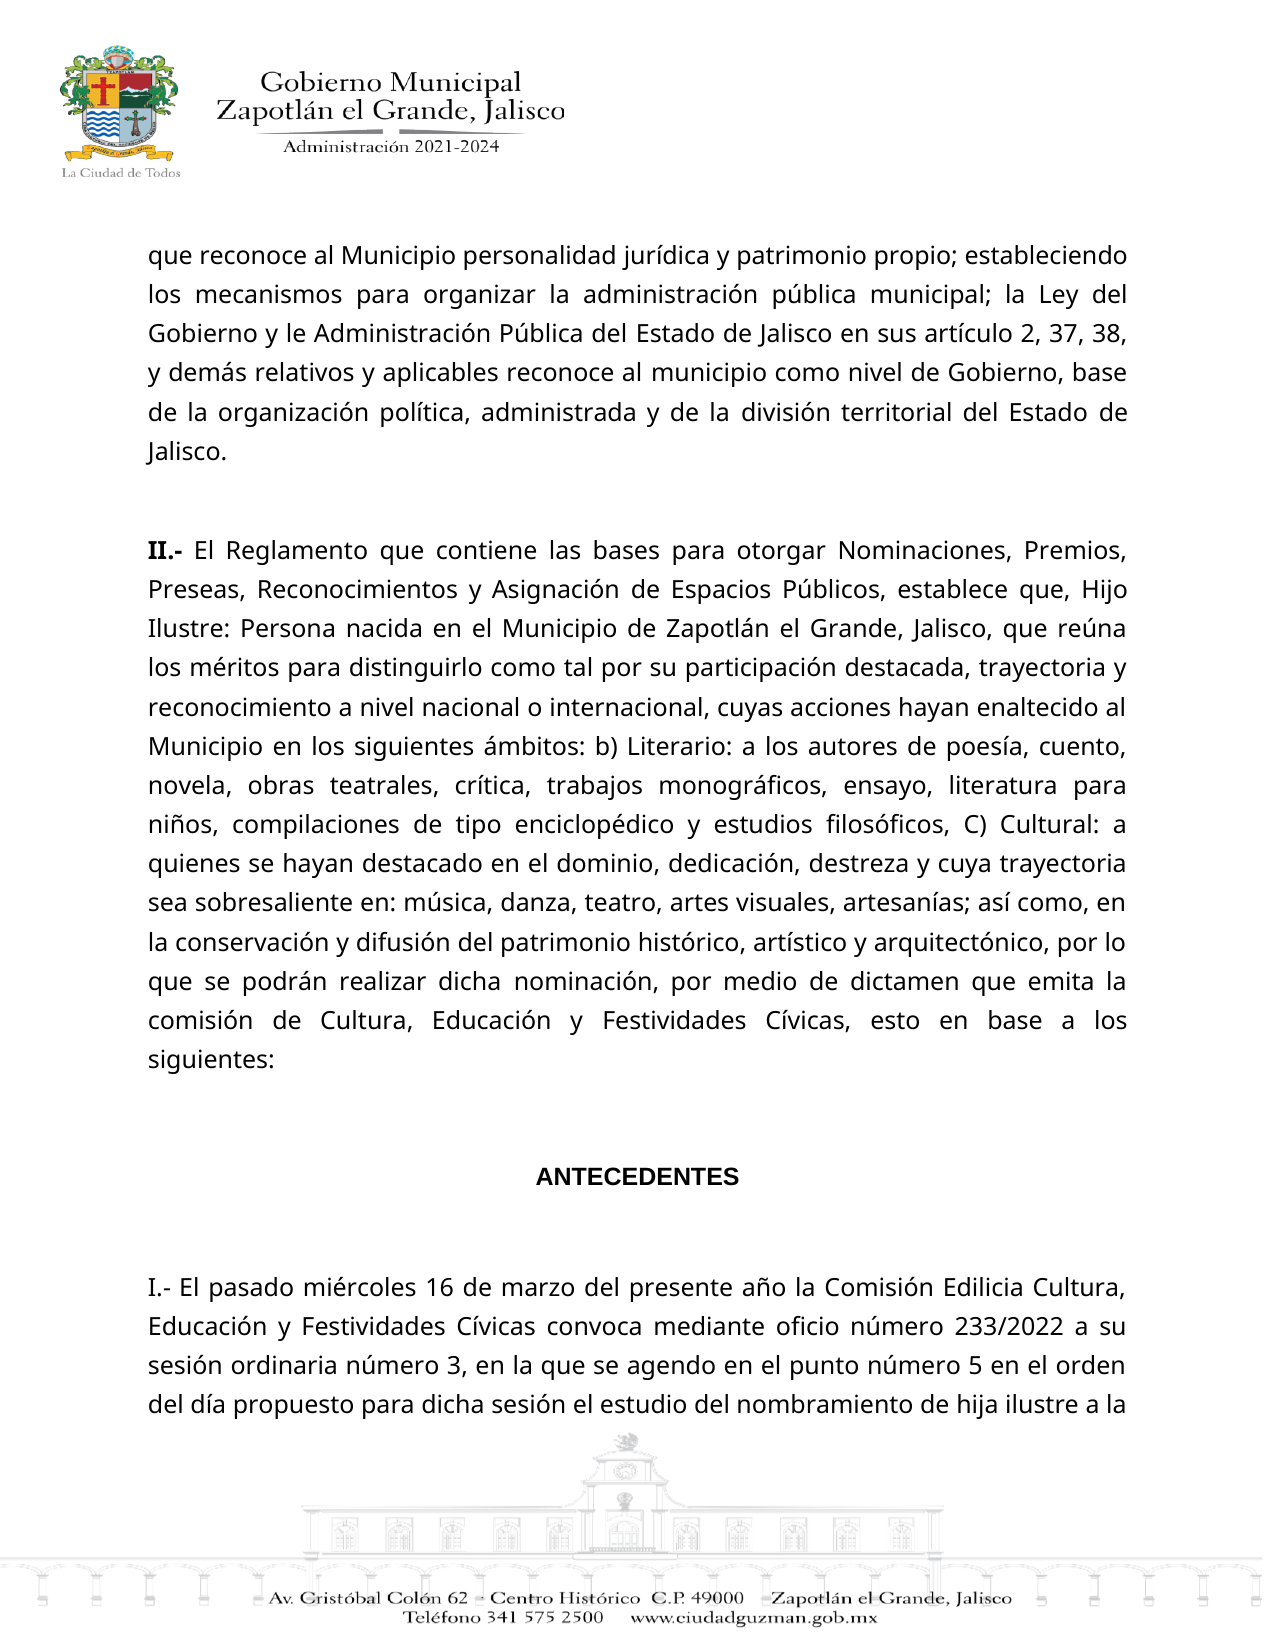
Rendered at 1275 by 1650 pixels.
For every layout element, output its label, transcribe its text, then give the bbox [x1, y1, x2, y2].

subtitle ANTECEDENTES [157, 1162, 1117, 1191]
picture [59, 45, 564, 177]
picture [0, 1432, 1263, 1628]
text II.- El Reglamento que contiene las bases para otorgar Nominaciones, Premios, Preseas, Reconocimientos y Asignación de Espacios Públicos, establece que, Hijo Ilustre: Persona nacida en el Municipio de Zapotlán el Grande, Jalisco, que reúna los méritos para distinguirlo como tal por su participación destacada, trayectoria y reconocimiento a nivel nacional o internacional, cuyas acciones hayan enaltecido al Municipio en los siguientes ámbitos: b) Literario: a los autores de poesía, cuento, novela, obras teatrales, crítica, trabajos monográficos, ensayo, literatura para niños, compilaciones de tipo enciclopédico y estudios filosóficos, C) Cultural: a quienes se hayan destacado en el dominio, dedicación, destreza y cuya trayectoria sea sobresaliente en: música, danza, teatro, artes visuales, artesanías; así como, en la conservación y difusión del patrimonio histórico, artístico y arquitectónico, por lo que se podrán realizar dicha nominación, por medio de dictamen que emita la comisión de Cultura, Educación y Festividades Cívicas, esto en base a los siguientes: [148, 533, 1128, 1076]
